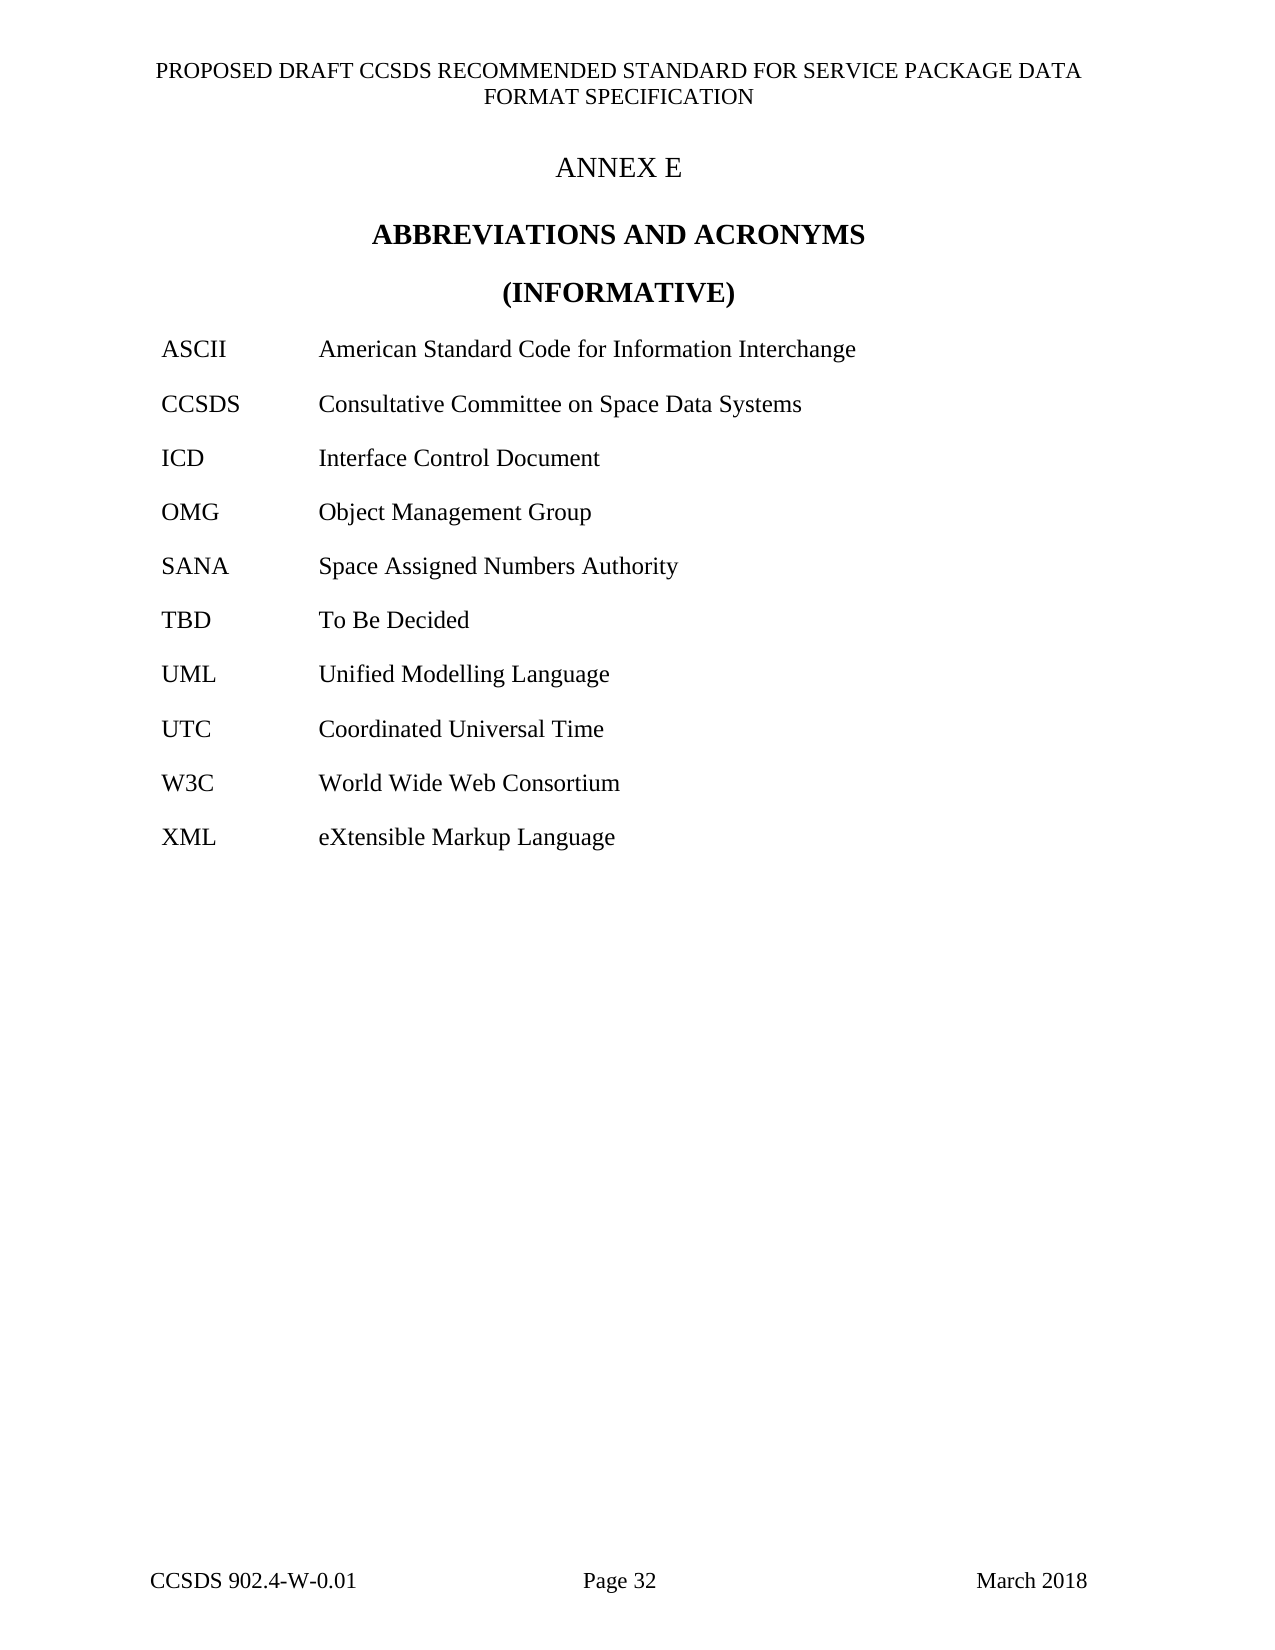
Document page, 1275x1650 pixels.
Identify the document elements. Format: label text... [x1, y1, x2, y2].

table_cell UML [150, 634, 307, 688]
text (Informative) [150, 276, 1087, 309]
table_cell XML [150, 797, 307, 851]
table_cell Space Assigned Numbers Authority [307, 526, 1087, 580]
subtitle Abbreviations and ACRONYMS [150, 150, 1087, 251]
table_cell W3C [150, 743, 307, 797]
table_cell World Wide Web Consortium [307, 743, 1087, 797]
table_cell Interface Control Document [307, 418, 1087, 472]
table_header ASCII [150, 309, 307, 363]
table_cell Object Management Group [307, 472, 1087, 526]
table_cell Unified Modelling Language [307, 634, 1087, 688]
table_cell UTC [150, 688, 307, 742]
table_cell Consultative Committee on Space Data Systems [307, 363, 1087, 417]
table_header American Standard Code for Information Interchange [307, 309, 1087, 363]
table_cell ICD [150, 418, 307, 472]
table_cell Coordinated Universal Time [307, 688, 1087, 742]
table_cell To Be Decided [307, 580, 1087, 634]
table_cell CCSDS [150, 363, 307, 417]
table_cell TBD [150, 580, 307, 634]
table_cell SANA [150, 526, 307, 580]
table_cell OMG [150, 472, 307, 526]
table_cell eXtensible Markup Language [307, 797, 1087, 851]
